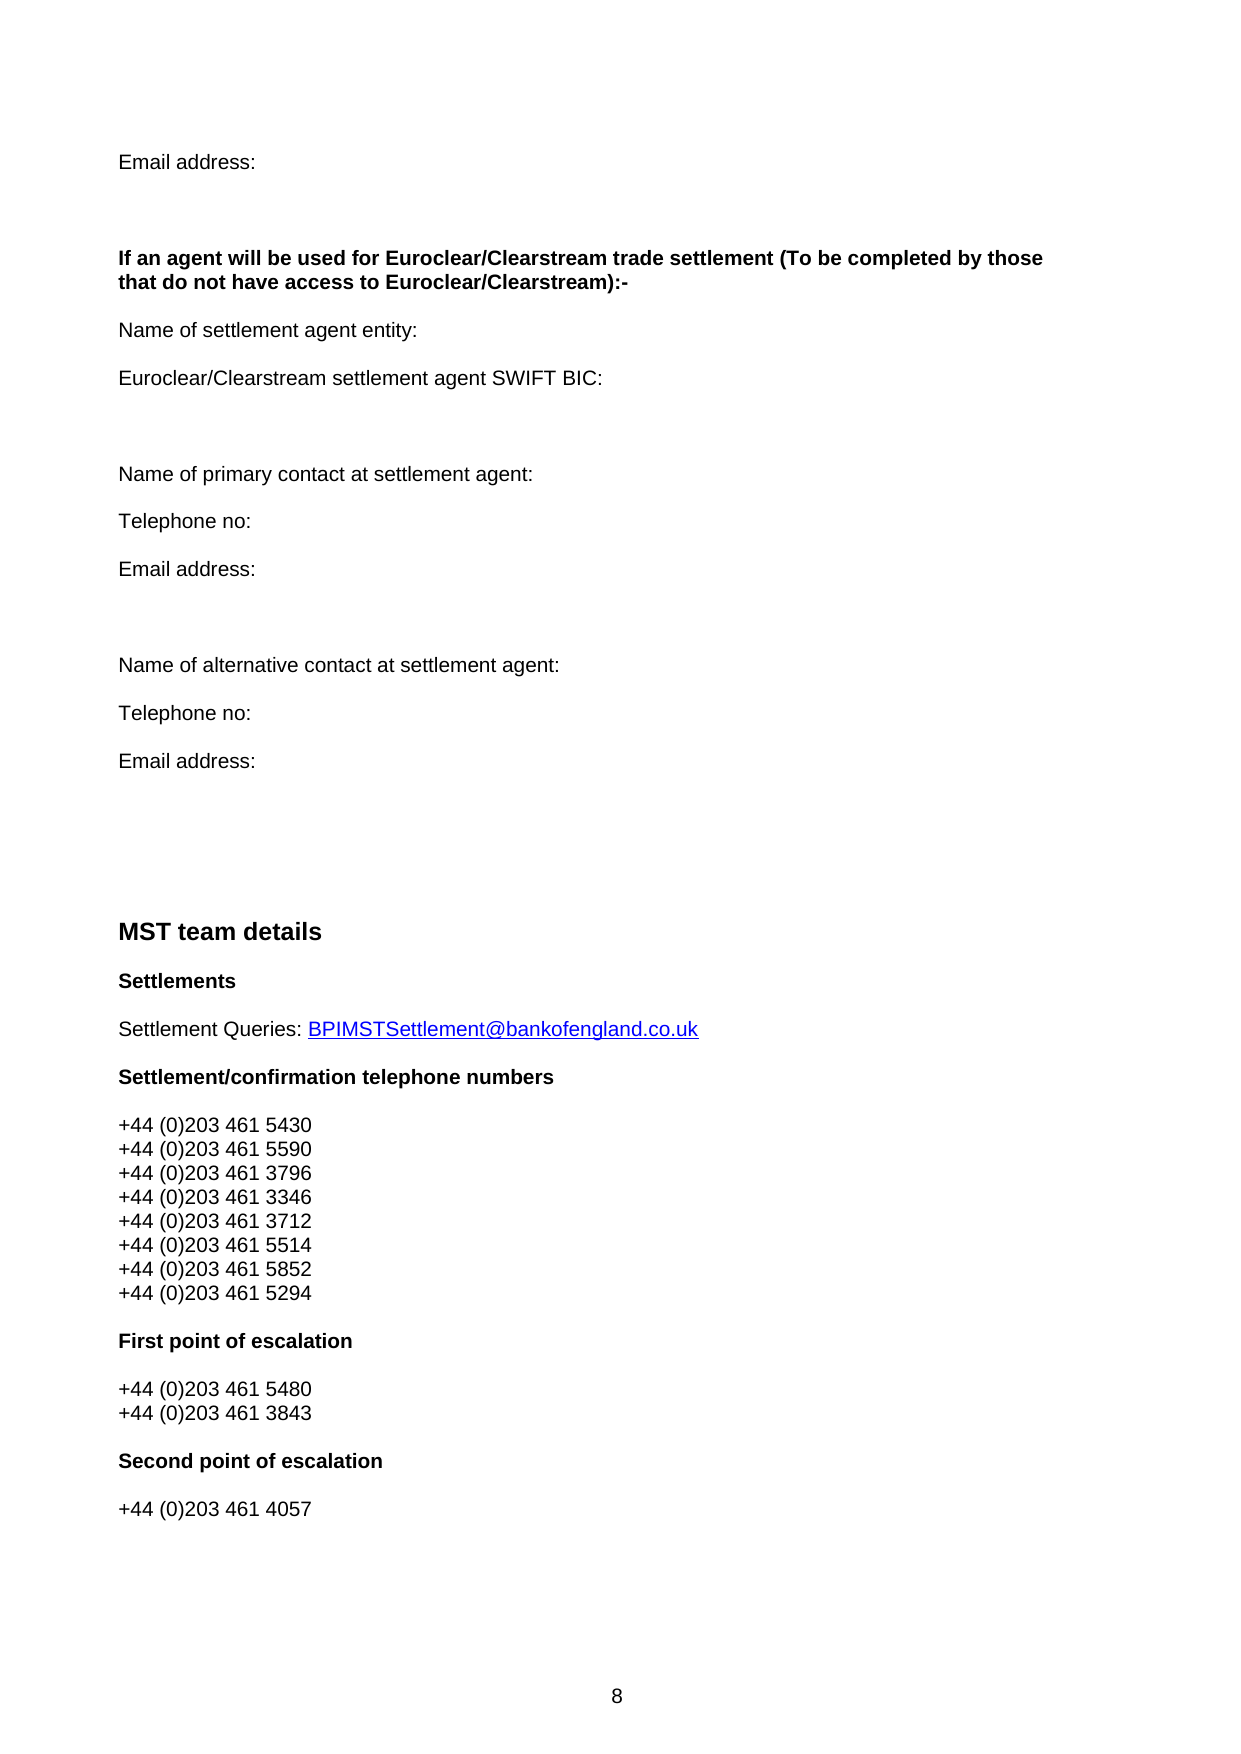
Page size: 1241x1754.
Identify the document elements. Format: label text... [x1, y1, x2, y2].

text +44 (0)203 461 3712 [118, 1209, 1087, 1233]
text +44 (0)203 461 5480 [118, 1377, 1087, 1401]
text +44 (0)203 461 5590 [118, 1137, 1087, 1161]
text First point of escalation [118, 1329, 1087, 1353]
text +44 (0)203 461 5514 [118, 1233, 1087, 1257]
text +44 (0)203 461 5852 [118, 1257, 1087, 1281]
text +44 (0)203 461 5294 [118, 1281, 1087, 1305]
text Settlement/confirmation telephone numbers [118, 1065, 1087, 1089]
text +44 (0)203 461 3843 [118, 1401, 1087, 1424]
text Email address: [118, 150, 1087, 174]
text If an agent will be used for Euroclear/Clearstream trade settlement (To be completed by those that do not have access to Euroclear/Clearstream):- [118, 246, 1087, 294]
text Telephone no: [118, 701, 1087, 725]
text Second point of escalation [118, 1448, 1087, 1472]
text Name of primary contact at settlement agent: [118, 461, 1087, 485]
text Telephone no: [118, 509, 1087, 533]
text +44 (0)203 461 3346 [118, 1185, 1087, 1209]
text +44 (0)203 461 5430 [118, 1113, 1087, 1137]
text Email address: [118, 557, 1087, 581]
text Email address: [118, 749, 1087, 773]
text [118, 1496, 1087, 1520]
text +44 (0)203 461 3796 [118, 1161, 1087, 1185]
text Settlements [118, 969, 1087, 993]
text Name of settlement agent entity: [118, 318, 1087, 342]
text Euroclear/Clearstream settlement agent SWIFT BIC: [118, 366, 1087, 389]
text Name of alternative contact at settlement agent: [118, 653, 1087, 677]
text MST team details [118, 917, 1087, 945]
text Settlement Queries: BPIMSTSettlement@bankofengland.co.uk [118, 1017, 1087, 1041]
